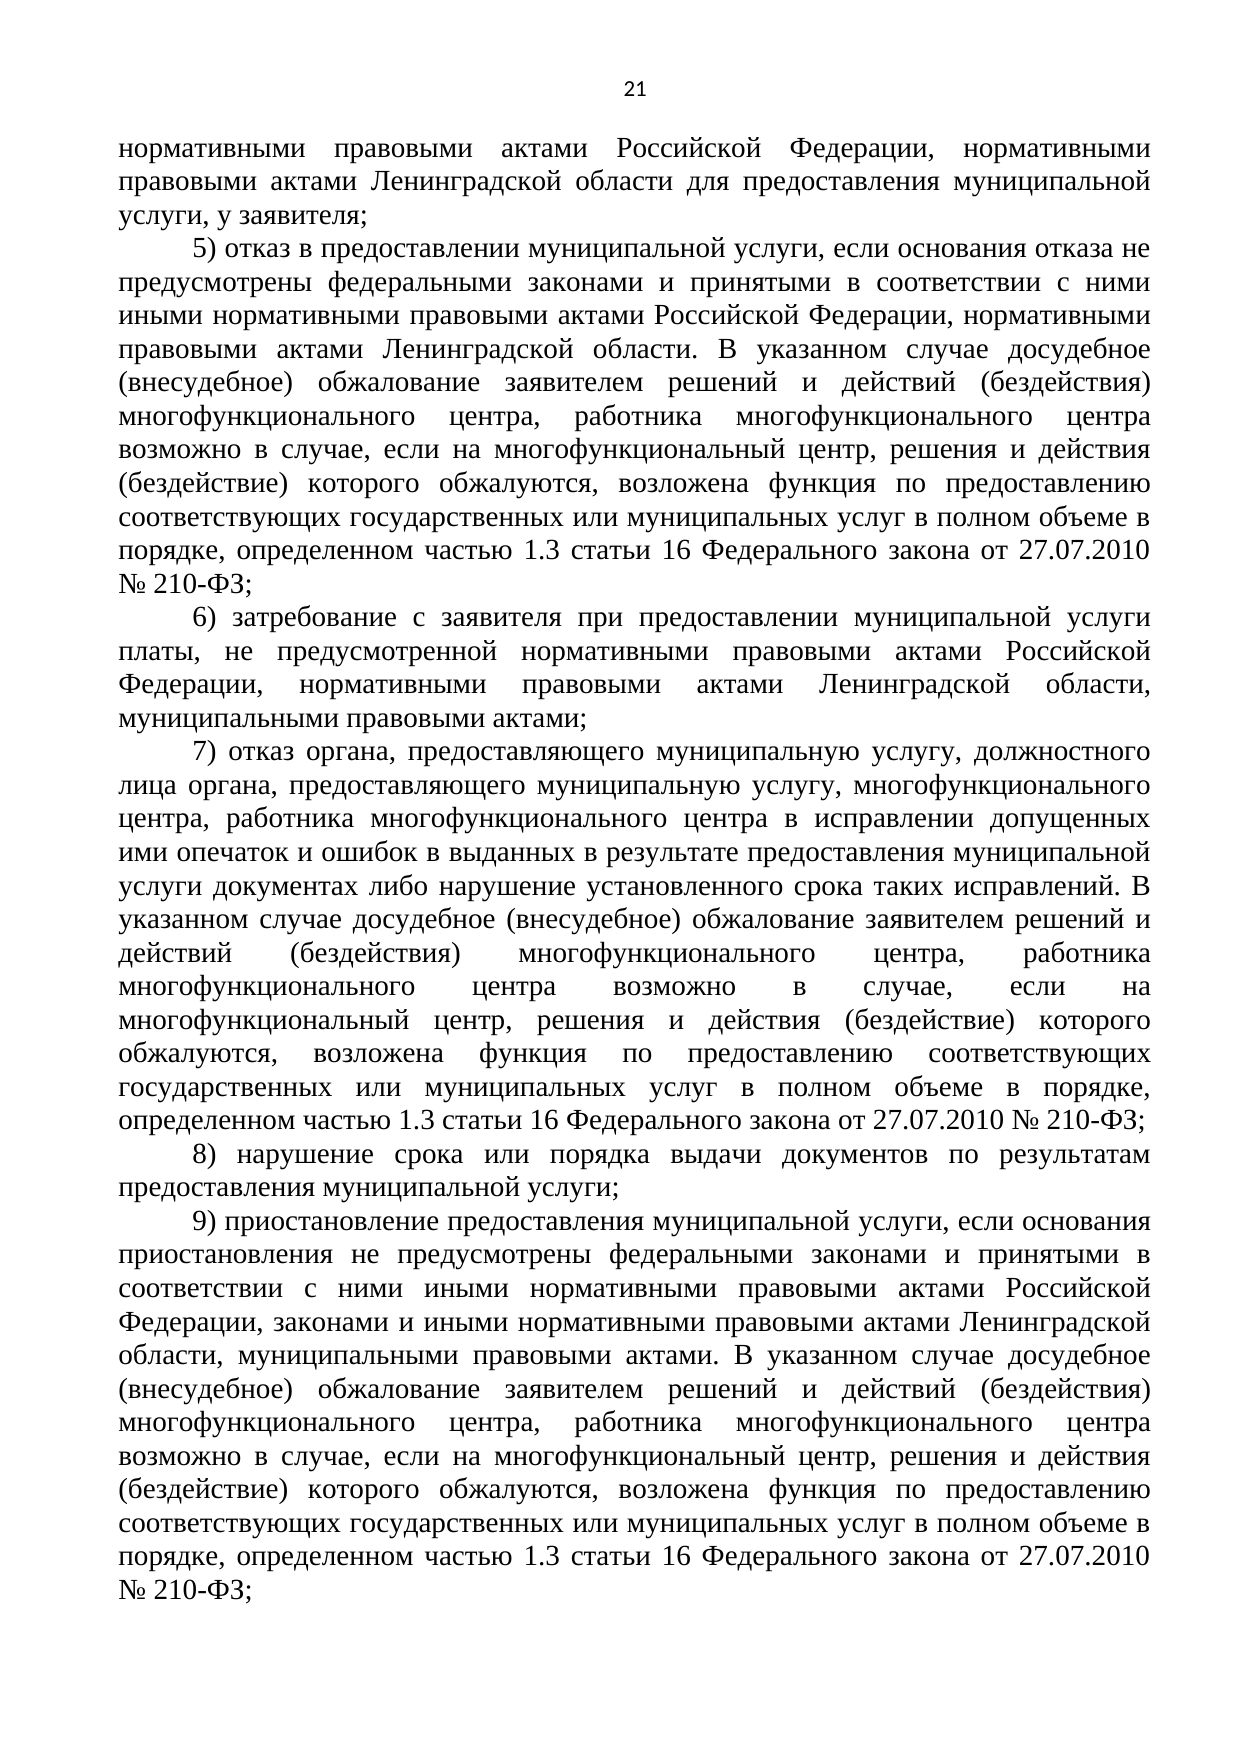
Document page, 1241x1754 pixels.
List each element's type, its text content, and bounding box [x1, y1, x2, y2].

text 9) приостановление предоставления муниципальной услуги, если основания приостановления не предусмотрены федеральными законами и принятыми в соответствии с ними иными нормативными правовыми актами Российской Федерации, законами и иными нормативными правовыми актами Ленинградской области, муниципальными правовыми актами. В указанном случае досудебное (внесудебное) обжалование заявителем решений и действий (бездействия) многофункционального центра, работника многофункционального центра возможно в случае, если на многофункциональный центр, решения и действия (бездействие) которого обжалуются, возложена функция по предоставлению соответствующих государственных или муниципальных услуг в полном объеме в порядке, определенном частью 1.3 статьи 16 Федерального закона от 27.07.2010 № 210-ФЗ; [118, 1203, 1152, 1606]
text 5) отказ в предоставлении муниципальной услуги, если основания отказа не предусмотрены федеральными законами и принятыми в соответствии с ними иными нормативными правовыми актами Российской Федерации, нормативными правовыми актами Ленинградской области. В указанном случае досудебное (внесудебное) обжалование заявителем решений и действий (бездействия) многофункционального центра, работника многофункционального центра возможно в случае, если на многофункциональный центр, решения и действия (бездействие) которого обжалуются, возложена функция по предоставлению соответствующих государственных или муниципальных услуг в полном объеме в порядке, определенном частью 1.3 статьи 16 Федерального закона от 27.07.2010 № 210-ФЗ; [118, 230, 1152, 599]
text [118, 130, 1152, 230]
text 8) нарушение срока или порядка выдачи документов по результатам предоставления муниципальной услуги; [118, 1136, 1152, 1203]
text 6) затребование с заявителя при предоставлении муниципальной услуги платы, не предусмотренной нормативными правовыми актами Российской Федерации, нормативными правовыми актами Ленинградской области, муниципальными правовыми актами; [118, 599, 1152, 733]
text 7) отказ органа, предоставляющего муниципальную услугу, должностного лица органа, предоставляющего муниципальную услугу, многофункционального центра, работника многофункционального центра в исправлении допущенных ими опечаток и ошибок в выданных в результате предоставления муниципальной услуги документах либо нарушение установленного срока таких исправлений. В указанном случае досудебное (внесудебное) обжалование заявителем решений и действий (бездействия) многофункционального центра, работника многофункционального центра возможно в случае, если на многофункциональный центр, решения и действия (бездействие) которого обжалуются, возложена функция по предоставлению соответствующих государственных или муниципальных услуг в полном объеме в порядке, определенном частью 1.3 статьи 16 Федерального закона от 27.07.2010 № 210-ФЗ; [118, 733, 1152, 1136]
